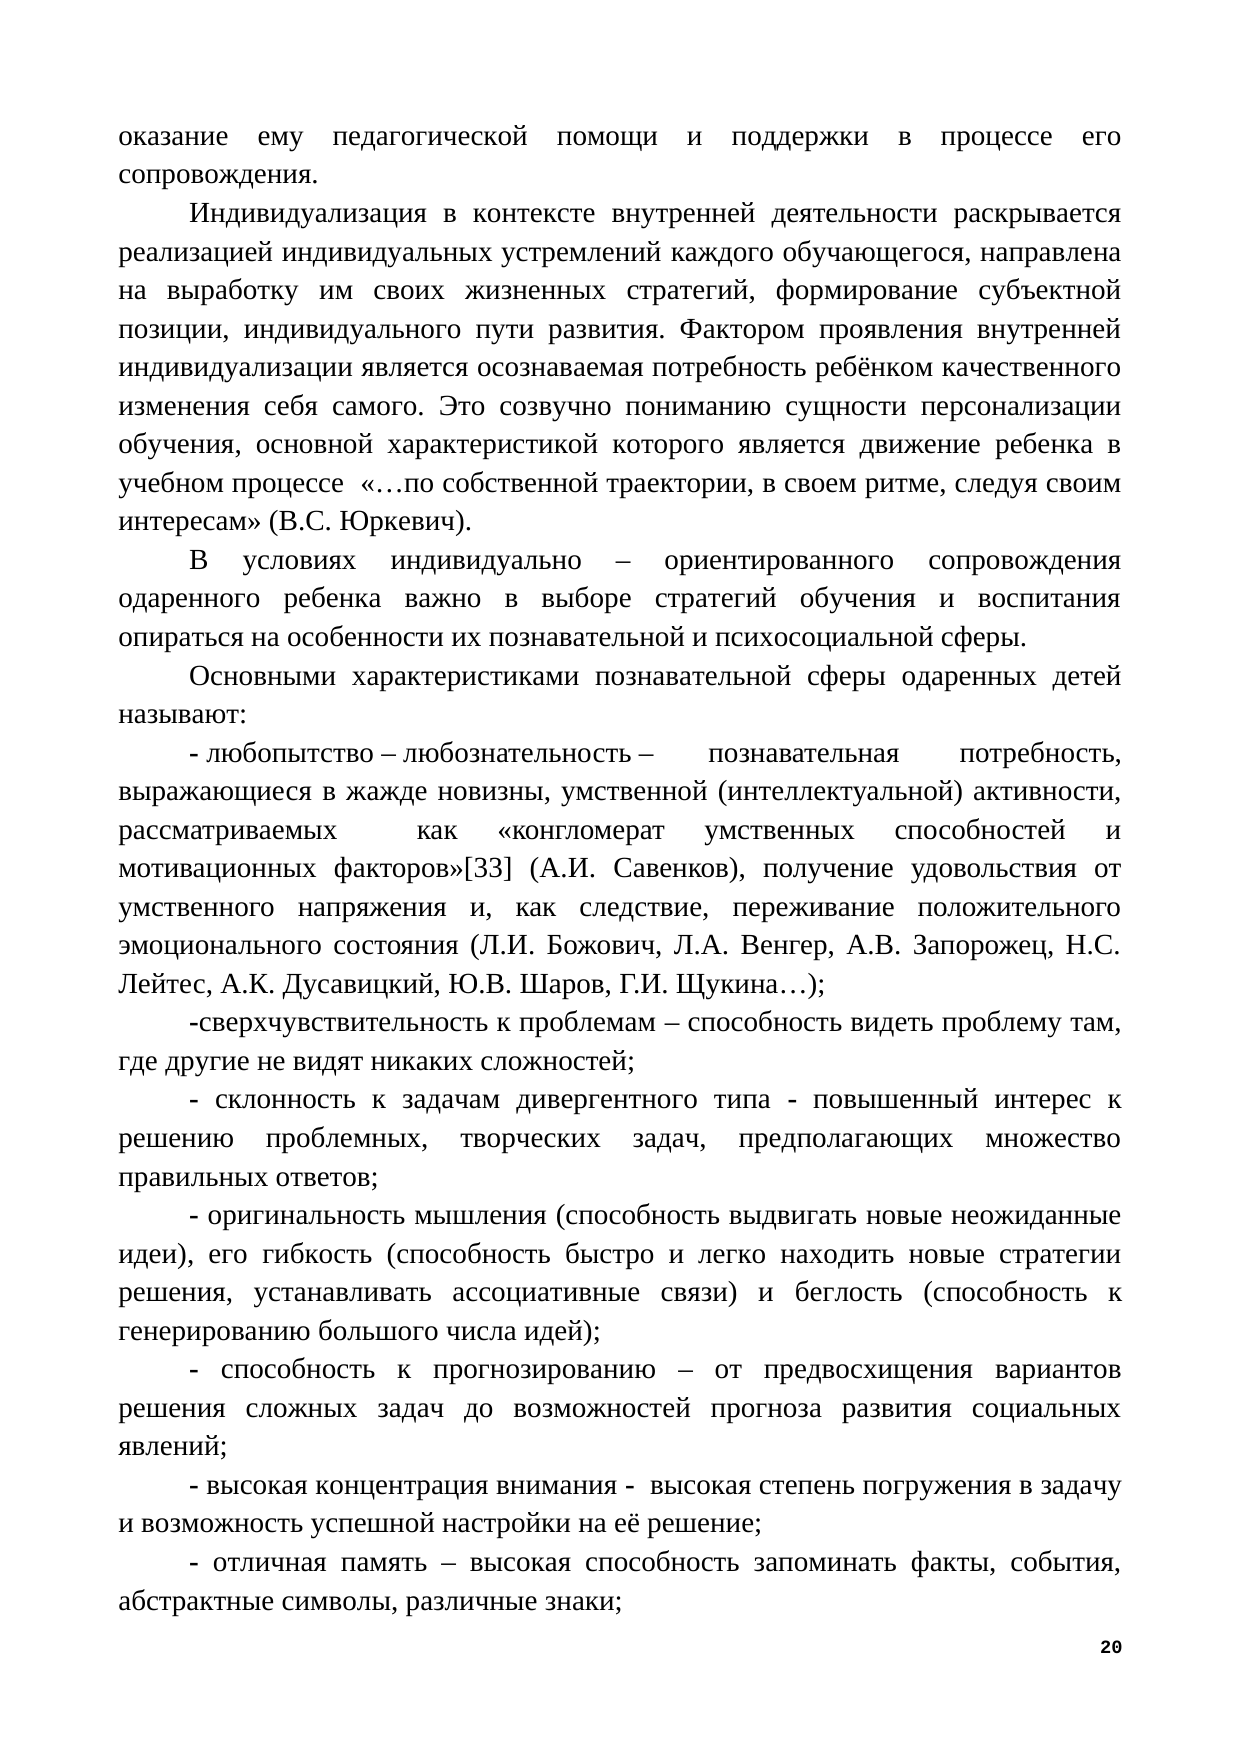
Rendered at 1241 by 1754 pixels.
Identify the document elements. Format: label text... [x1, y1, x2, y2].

text - склонность к задачам дивергентного типа - повышенный интерес к решению проблемных, творческих задач, предполагающих множество правильных ответов; [118, 1082, 1122, 1192]
text - любопытство – любознательность – познавательная потребность, выражающиеся в жажде новизны, умственной (интеллектуальной) активности, рассматриваемых как «конгломерат умственных способностей и мотивационных факторов»[33] (А.И. Савенков), получение удовольствия от умственного напряжения и, как следствие, переживание положительного эмоционального состояния (Л.И. Божович, Л.А. Венгер, А.В. Запорожец, Н.С. Лейтес, А.К. Дусавицкий, Ю.В. Шаров, Г.И. Щукина…); [118, 735, 1122, 999]
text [118, 118, 1122, 190]
text Основными характеристиками познавательной сферы одаренных детей называют: [118, 658, 1122, 730]
text В условиях индивидуально – ориентированного сопровождения одаренного ребенка важно в выборе стратегий обучения и воспитания опираться на особенности их познавательной и психосоциальной сферы. [118, 542, 1122, 653]
text -сверхчувствительность к проблемам – способность видеть проблему там, где другие не видят никаких сложностей; [118, 1004, 1122, 1077]
text - оригинальность мышления (способность выдвигать новые неожиданные идеи), его гибкость (способность быстро и легко находить новые стратегии решения, устанавливать ассоциативные связи) и беглость (способность к генерированию большого числа идей); [118, 1197, 1122, 1346]
text Индивидуализация в контексте внутренней деятельности раскрывается реализацией индивидуальных устремлений каждого обучающегося, направлена на выработку им своих жизненных стратегий, формирование субъектной позиции, индивидуального пути развития. Фактором проявления внутренней индивидуализации является осознаваемая потребность ребёнком качественного изменения себя самого. Это созвучно пониманию сущности персонализации обучения, основной характеристикой которого является движение ребенка в учебном процессе «…по собственной траектории, в своем ритме, следуя своим интересам» (В.С. Юркевич). [118, 195, 1122, 537]
text - высокая концентрация внимания - высокая степень погружения в задачу и возможность успешной настройки на её решение; [118, 1467, 1122, 1539]
text - способность к прогнозированию – от предвосхищения вариантов решения сложных задач до возможностей прогноза развития социальных явлений; [118, 1351, 1122, 1462]
text - отличная память – высокая способность запоминать факты, события, абстрактные символы, различные знаки; [118, 1544, 1122, 1616]
